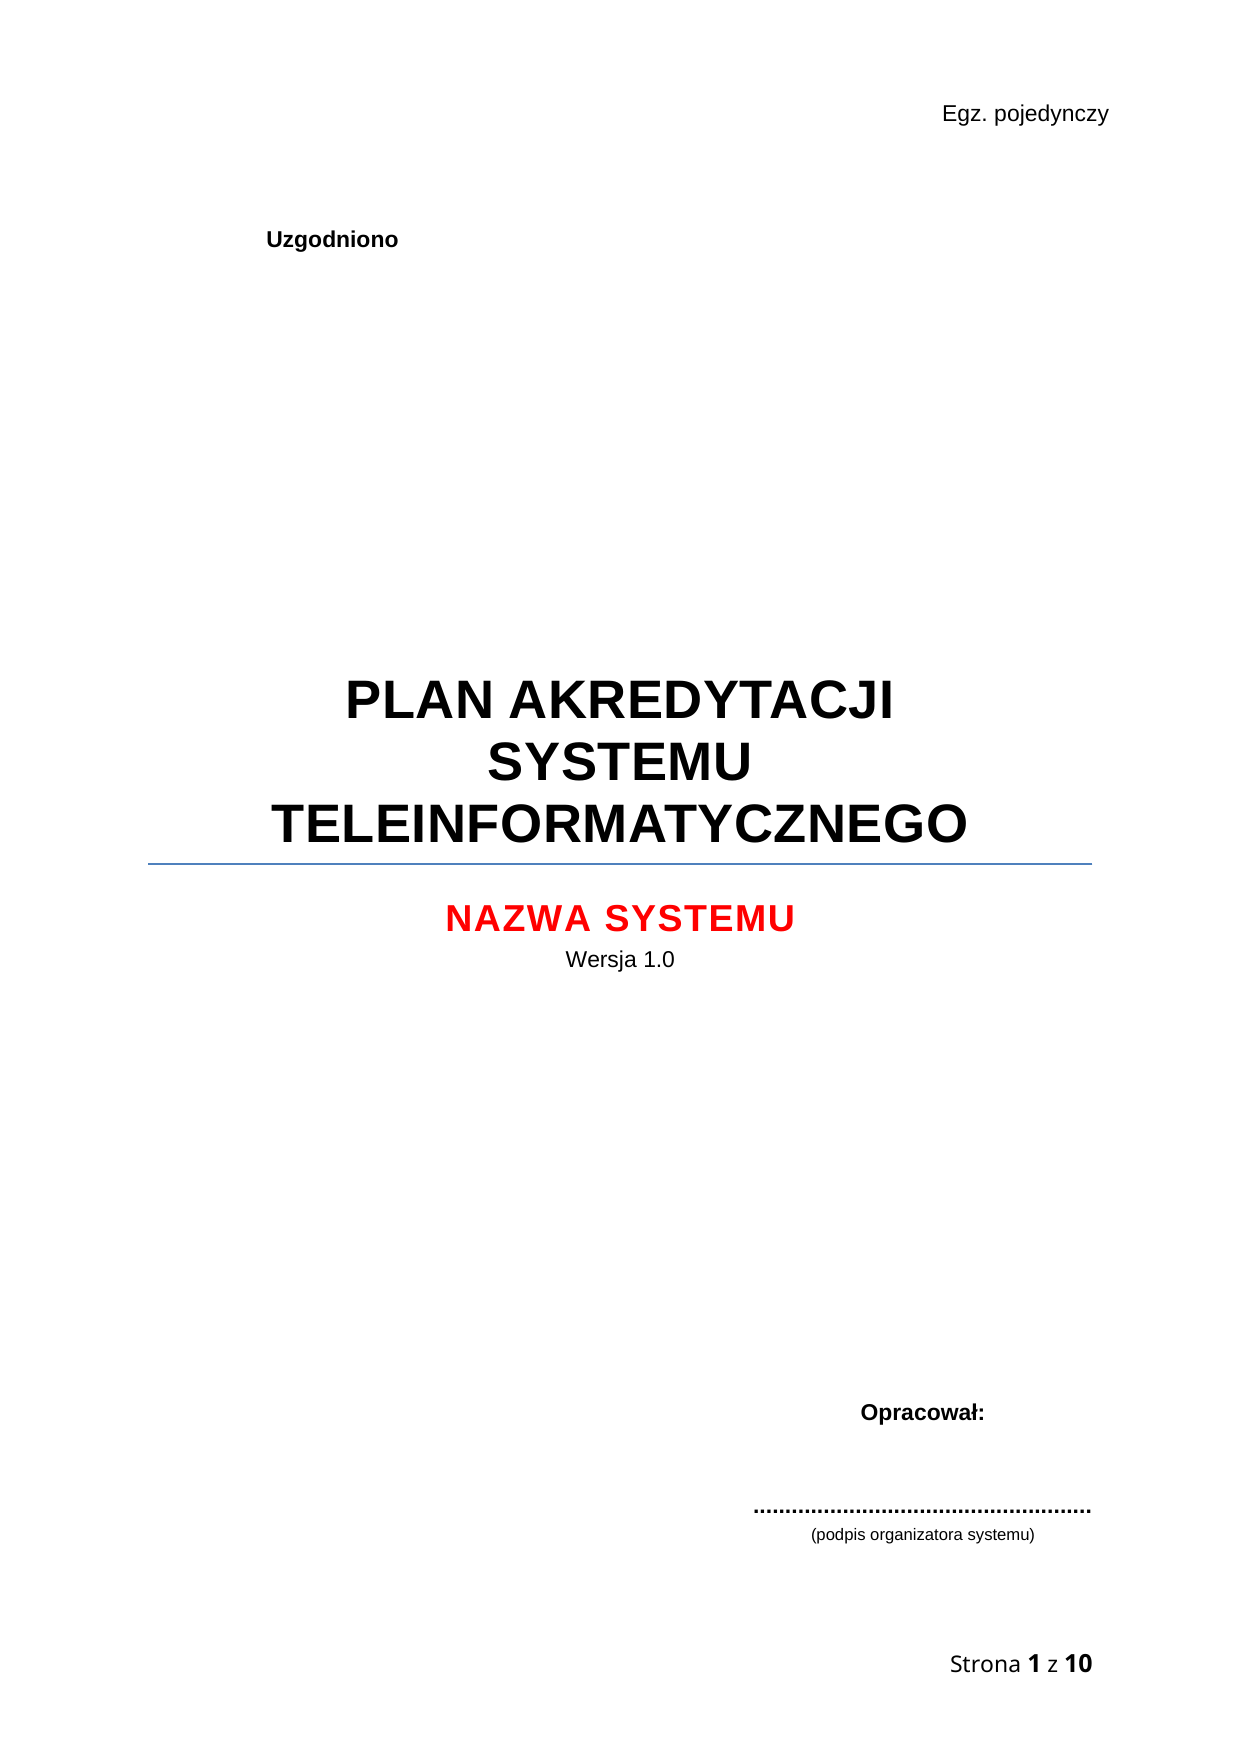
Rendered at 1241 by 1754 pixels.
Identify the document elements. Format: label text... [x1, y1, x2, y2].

text Wersja 1.0 [148, 946, 1092, 972]
subtitle NAZWA SYSTEMU [148, 896, 1092, 939]
title SYSTEMU TELEINFORMATYCZNEGO [148, 730, 1092, 863]
text Opracował: [753, 1399, 1092, 1425]
text (podpis organizatora systemu) [753, 1524, 1092, 1544]
title PLAN AKREDYTACJI [148, 667, 1092, 730]
text Uzgodniono [148, 226, 517, 252]
